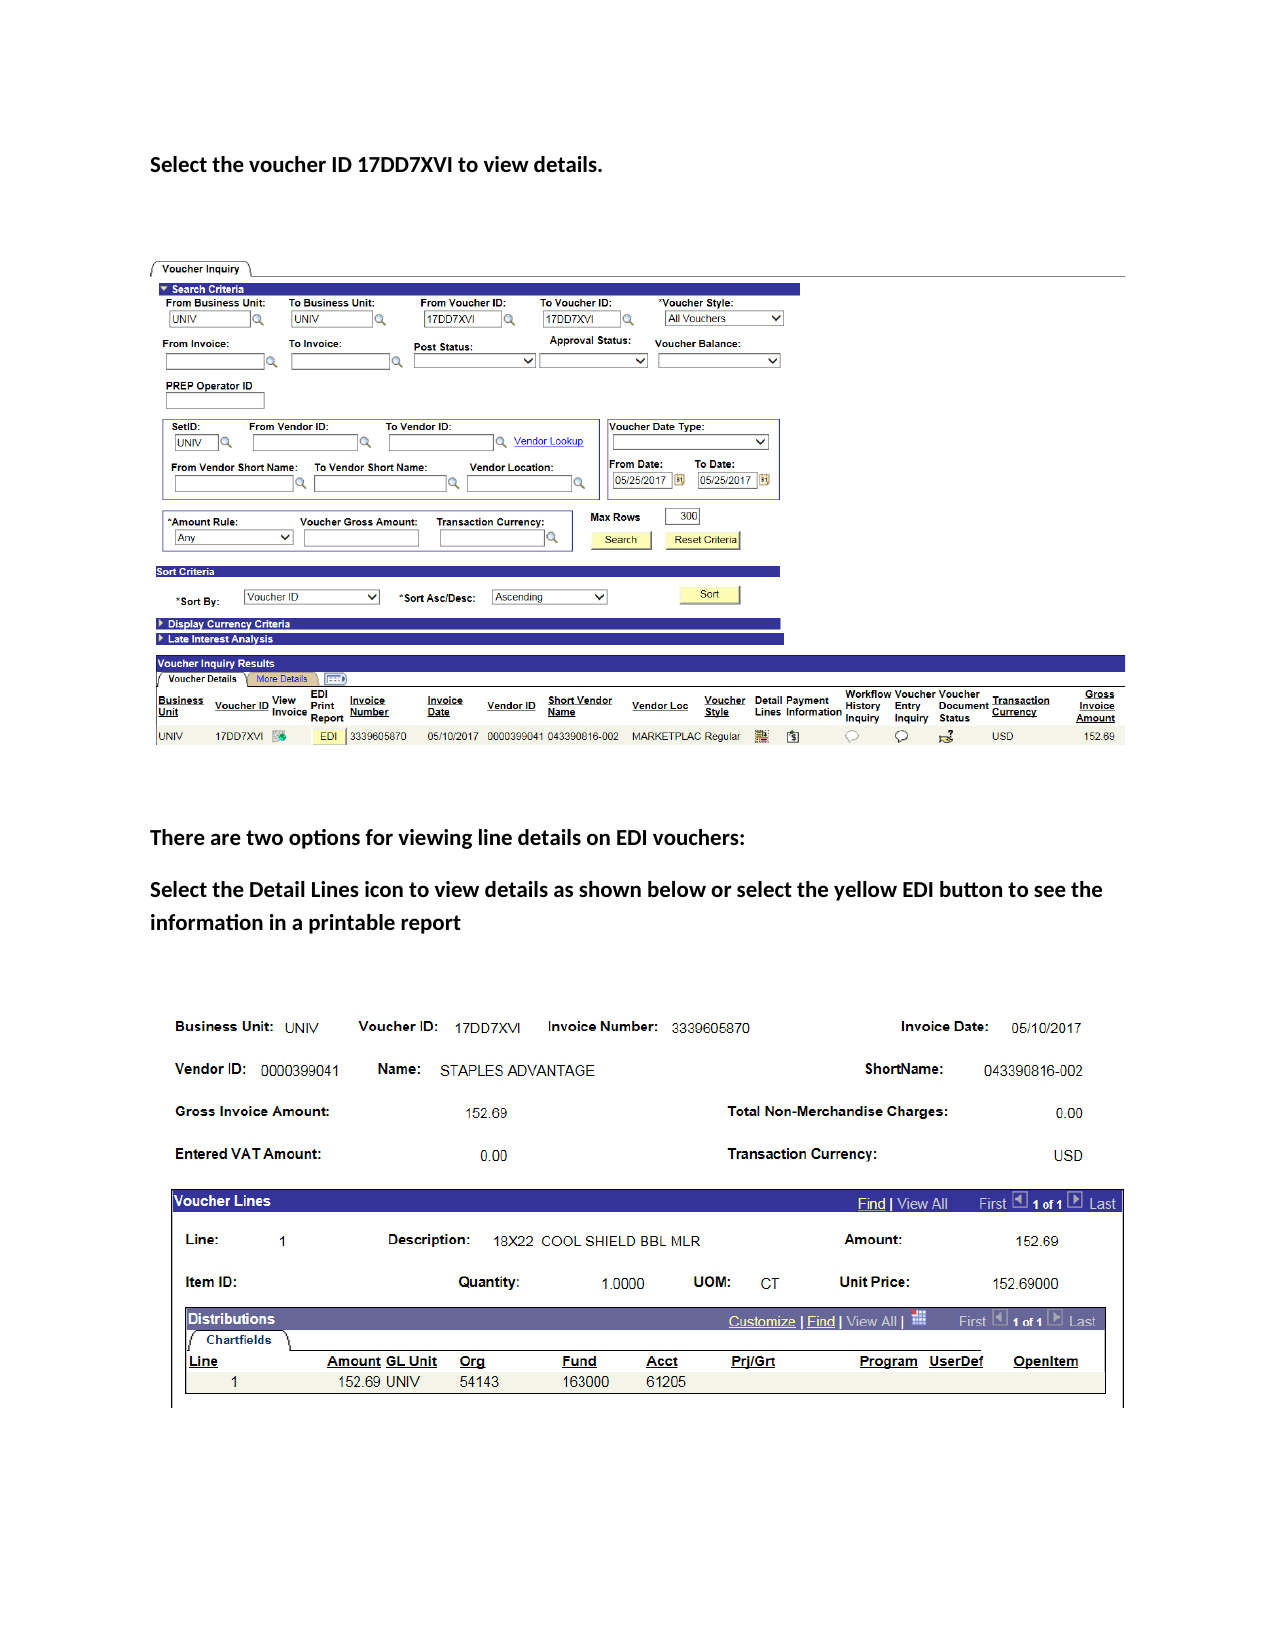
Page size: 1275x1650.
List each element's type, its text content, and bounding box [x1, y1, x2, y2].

text Select the Detail Lines icon to view details as shown below or select the yellow EDI button to see the information in a printable report [150, 876, 1125, 936]
picture [150, 256, 1125, 745]
picture [150, 1013, 1125, 1408]
text Select the voucher ID 17DD7XVI to view details. [150, 150, 1125, 178]
text There are two options for viewing line details on EDI vouchers: [150, 823, 1125, 851]
